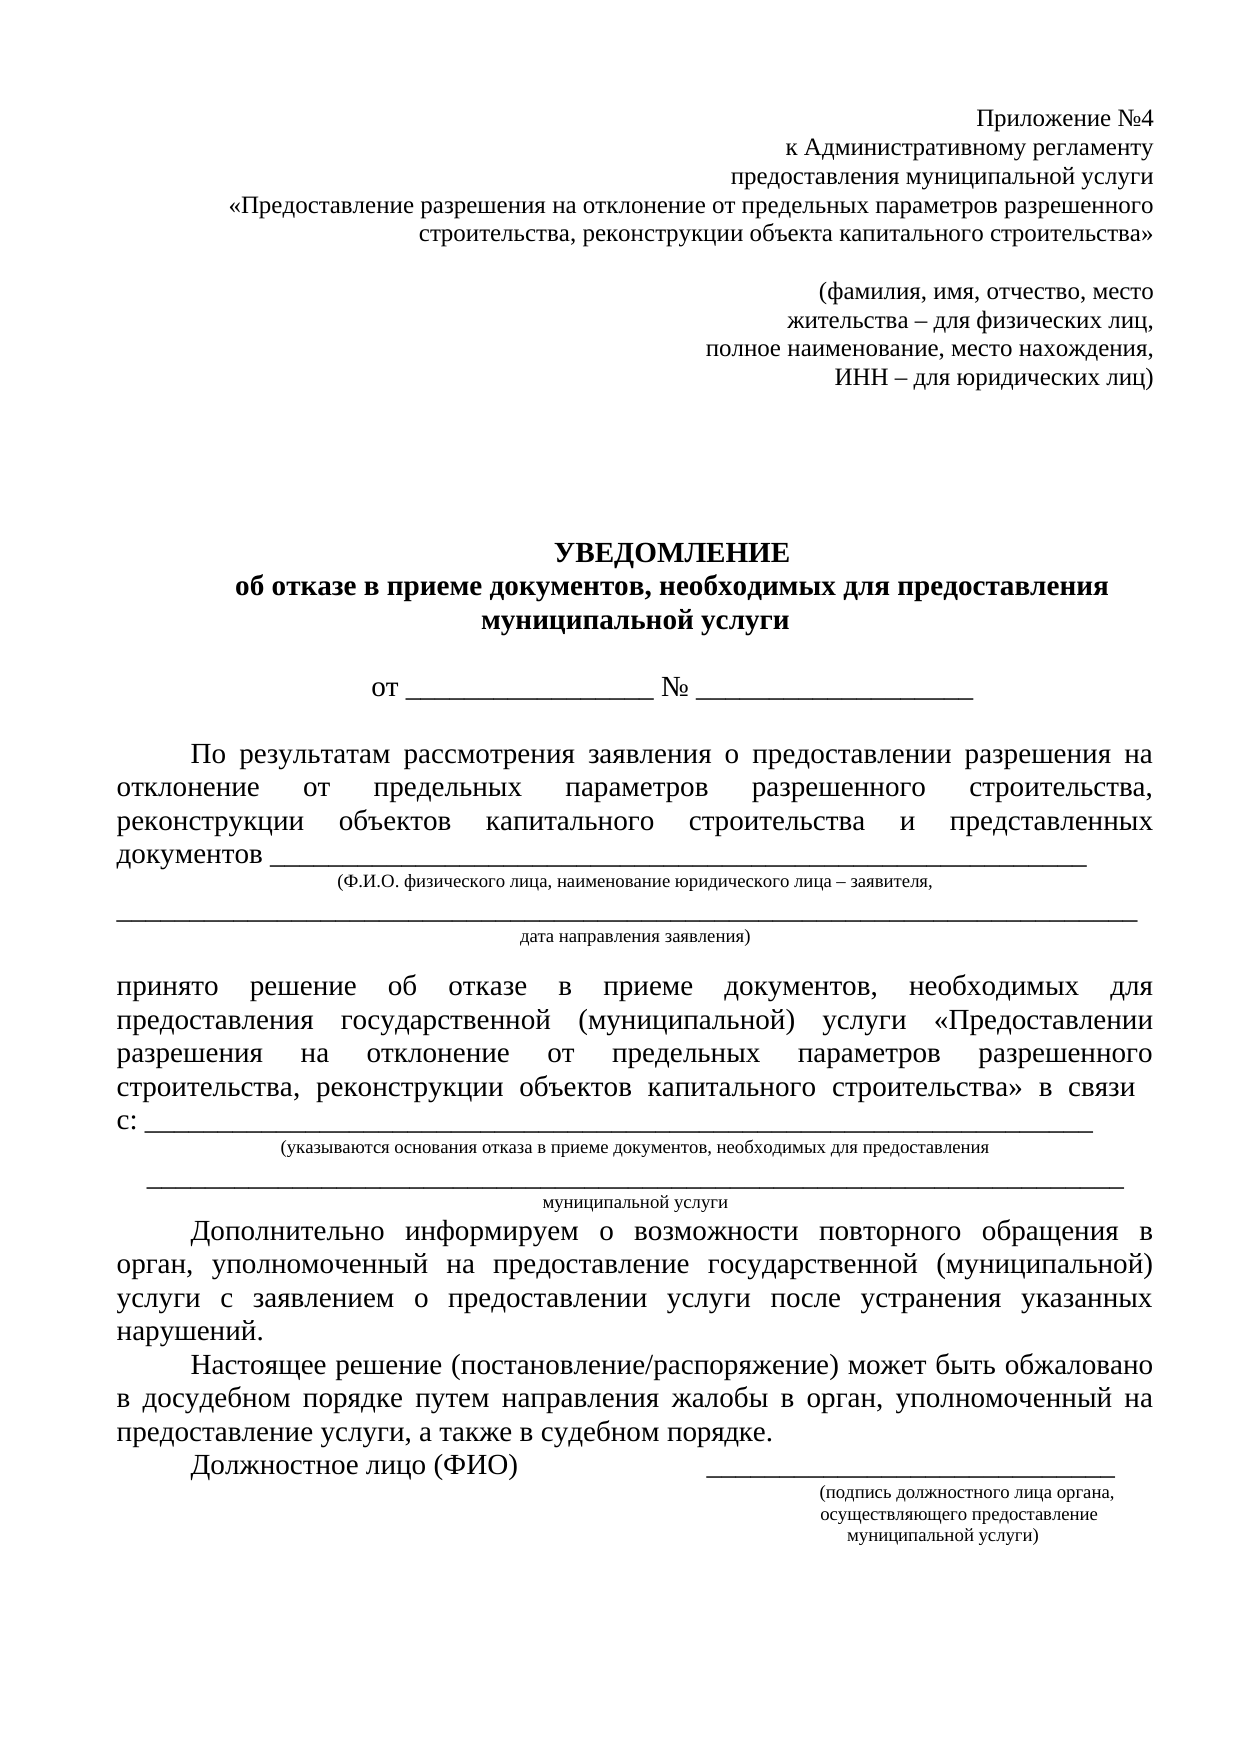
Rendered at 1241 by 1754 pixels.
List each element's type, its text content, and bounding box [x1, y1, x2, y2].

text ИНН – для юридических лиц) [116, 362, 1154, 391]
text к Административному регламенту [116, 132, 1154, 161]
text предоставления муниципальной услуги [116, 161, 1154, 190]
text «Предоставление разрешения на отклонение от предельных параметров разрешенного строительства, реконструкции объекта капитального строительства» [116, 190, 1154, 247]
text осуществляющего предоставление [116, 1503, 1154, 1524]
text Должностное лицо (ФИО) ____________________________ [116, 1447, 1154, 1481]
text об отказе в приеме документов, необходимых для предоставления муниципальной услуги [116, 568, 1154, 635]
text (указываются основания отказа в приеме документов, необходимых для предоставления [116, 1136, 1154, 1158]
text ___________________________________________________________________ [116, 1158, 1154, 1191]
text (подпись должностного лица органа, [780, 1481, 1154, 1503]
text жительства – для физических лиц, [116, 305, 1154, 333]
text полное наименование, место нахождения, [116, 333, 1154, 362]
text с: _________________________________________________________________ [116, 1102, 1154, 1136]
text Приложение №4 [116, 103, 1154, 132]
text ______________________________________________________________________ [116, 892, 1154, 925]
text (фамилия, имя, отчество, место [116, 276, 1154, 305]
text муниципальной услуги [116, 1191, 1154, 1213]
text Настоящее решение (постановление/распоряжение) может быть обжаловано в досудебном порядке путем направления жалобы в орган, уполномоченный на предоставление услуги, а также в судебном порядке. [116, 1347, 1154, 1447]
text УВЕДОМЛЕНИЕ [116, 535, 1154, 568]
text дата направления заявления) [116, 925, 1154, 947]
text Дополнительно информируем о возможности повторного обращения в орган, уполномоченный на предоставление государственной (муниципальной) услуги с заявлением о предоставлении услуги после устранения указанных нарушений. [116, 1213, 1154, 1347]
text принято решение об отказе в приеме документов, необходимых для предоставления государственной (муниципальной) услуги «Предоставлении разрешения на отклонение от предельных параметров разрешенного строительства, реконструкции объектов капитального строительства» в связи [116, 968, 1154, 1102]
text муниципальной услуги) [116, 1524, 1154, 1546]
text от _________________ № ___________________ [116, 669, 1154, 702]
text (Ф.И.О. физического лица, наименование юридического лица – заявителя, [116, 870, 1154, 892]
text По результатам рассмотрения заявления о предоставлении разрешения на отклонение от предельных параметров разрешенного строительства, реконструкции объектов капитального строительства и представленных документов ________________________________________________________ [116, 736, 1154, 870]
